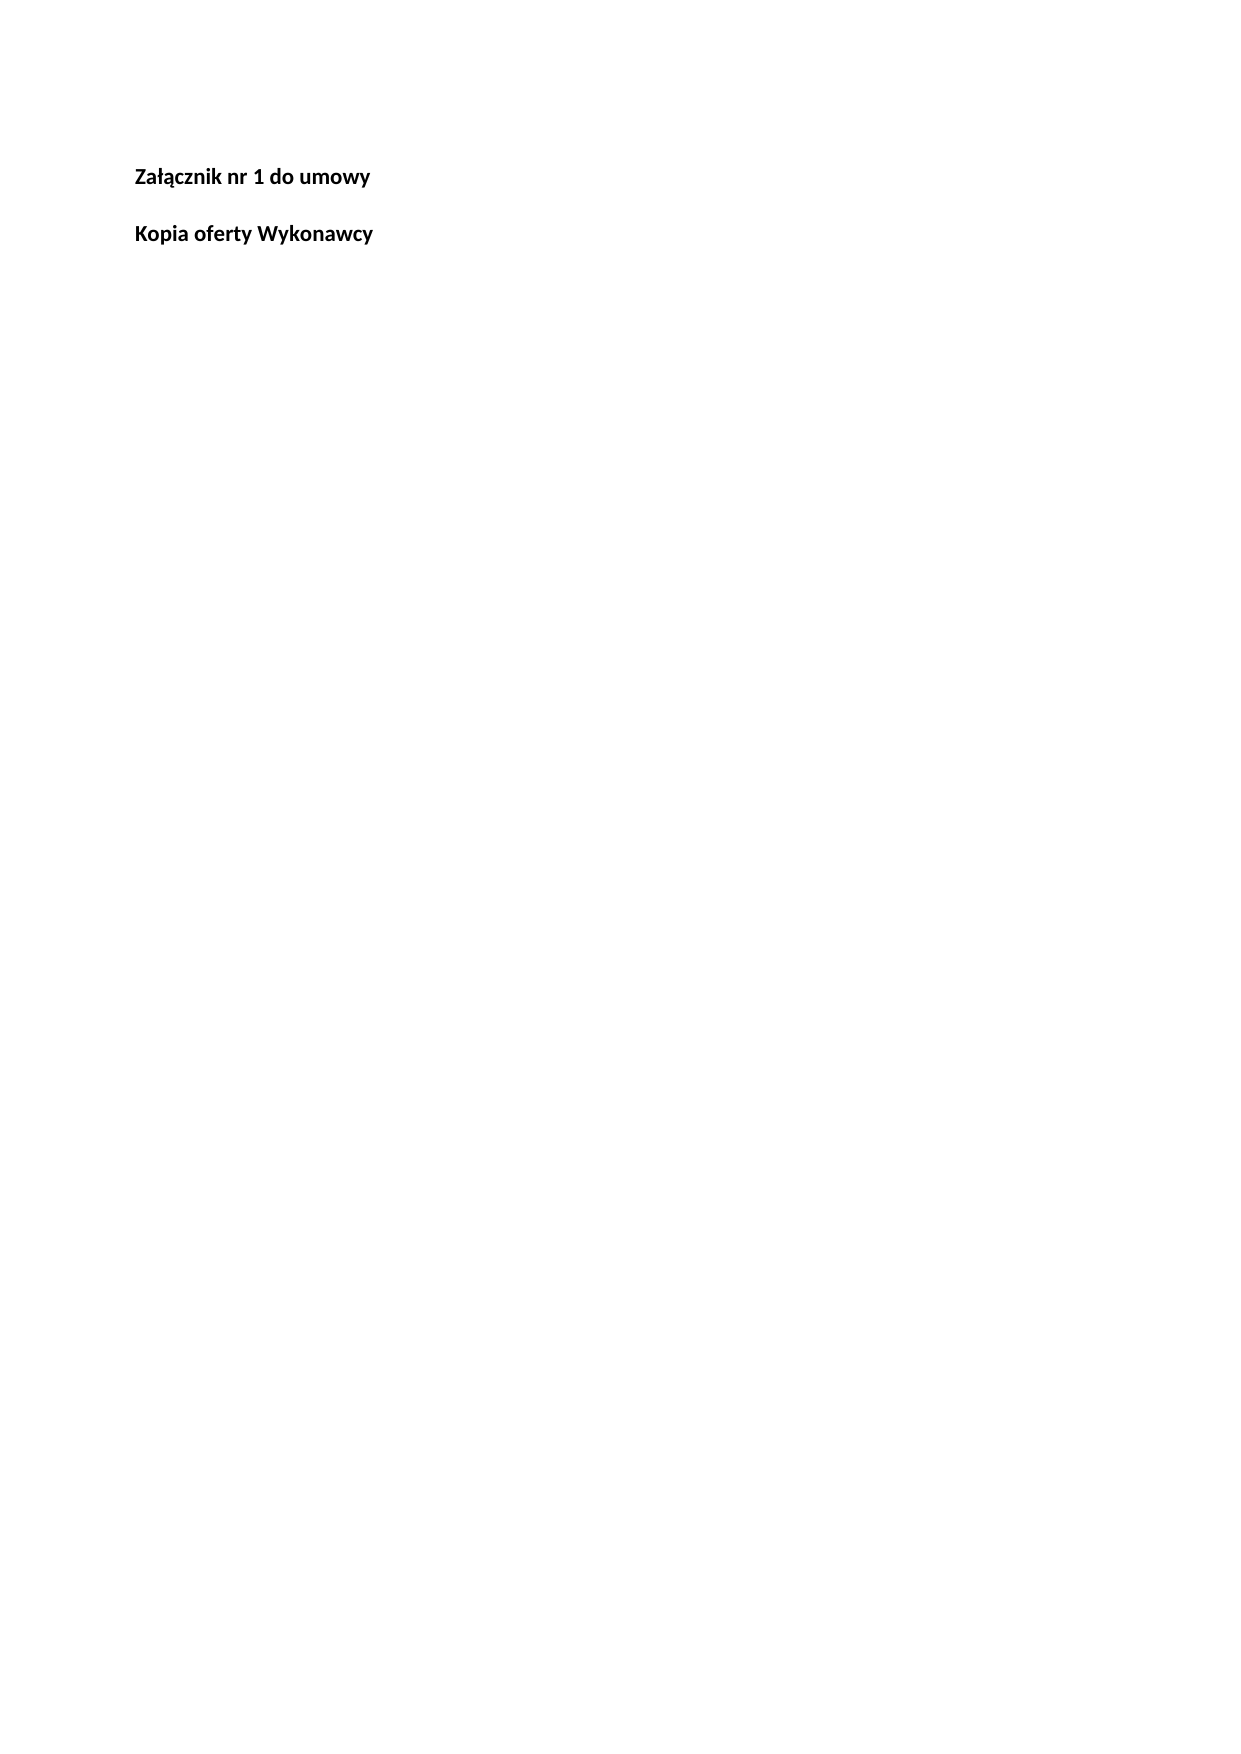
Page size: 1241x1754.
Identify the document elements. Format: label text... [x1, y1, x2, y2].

text Załącznik nr 1 do umowy [135, 162, 1094, 190]
text Kopia oferty Wykonawcy [135, 219, 1094, 247]
